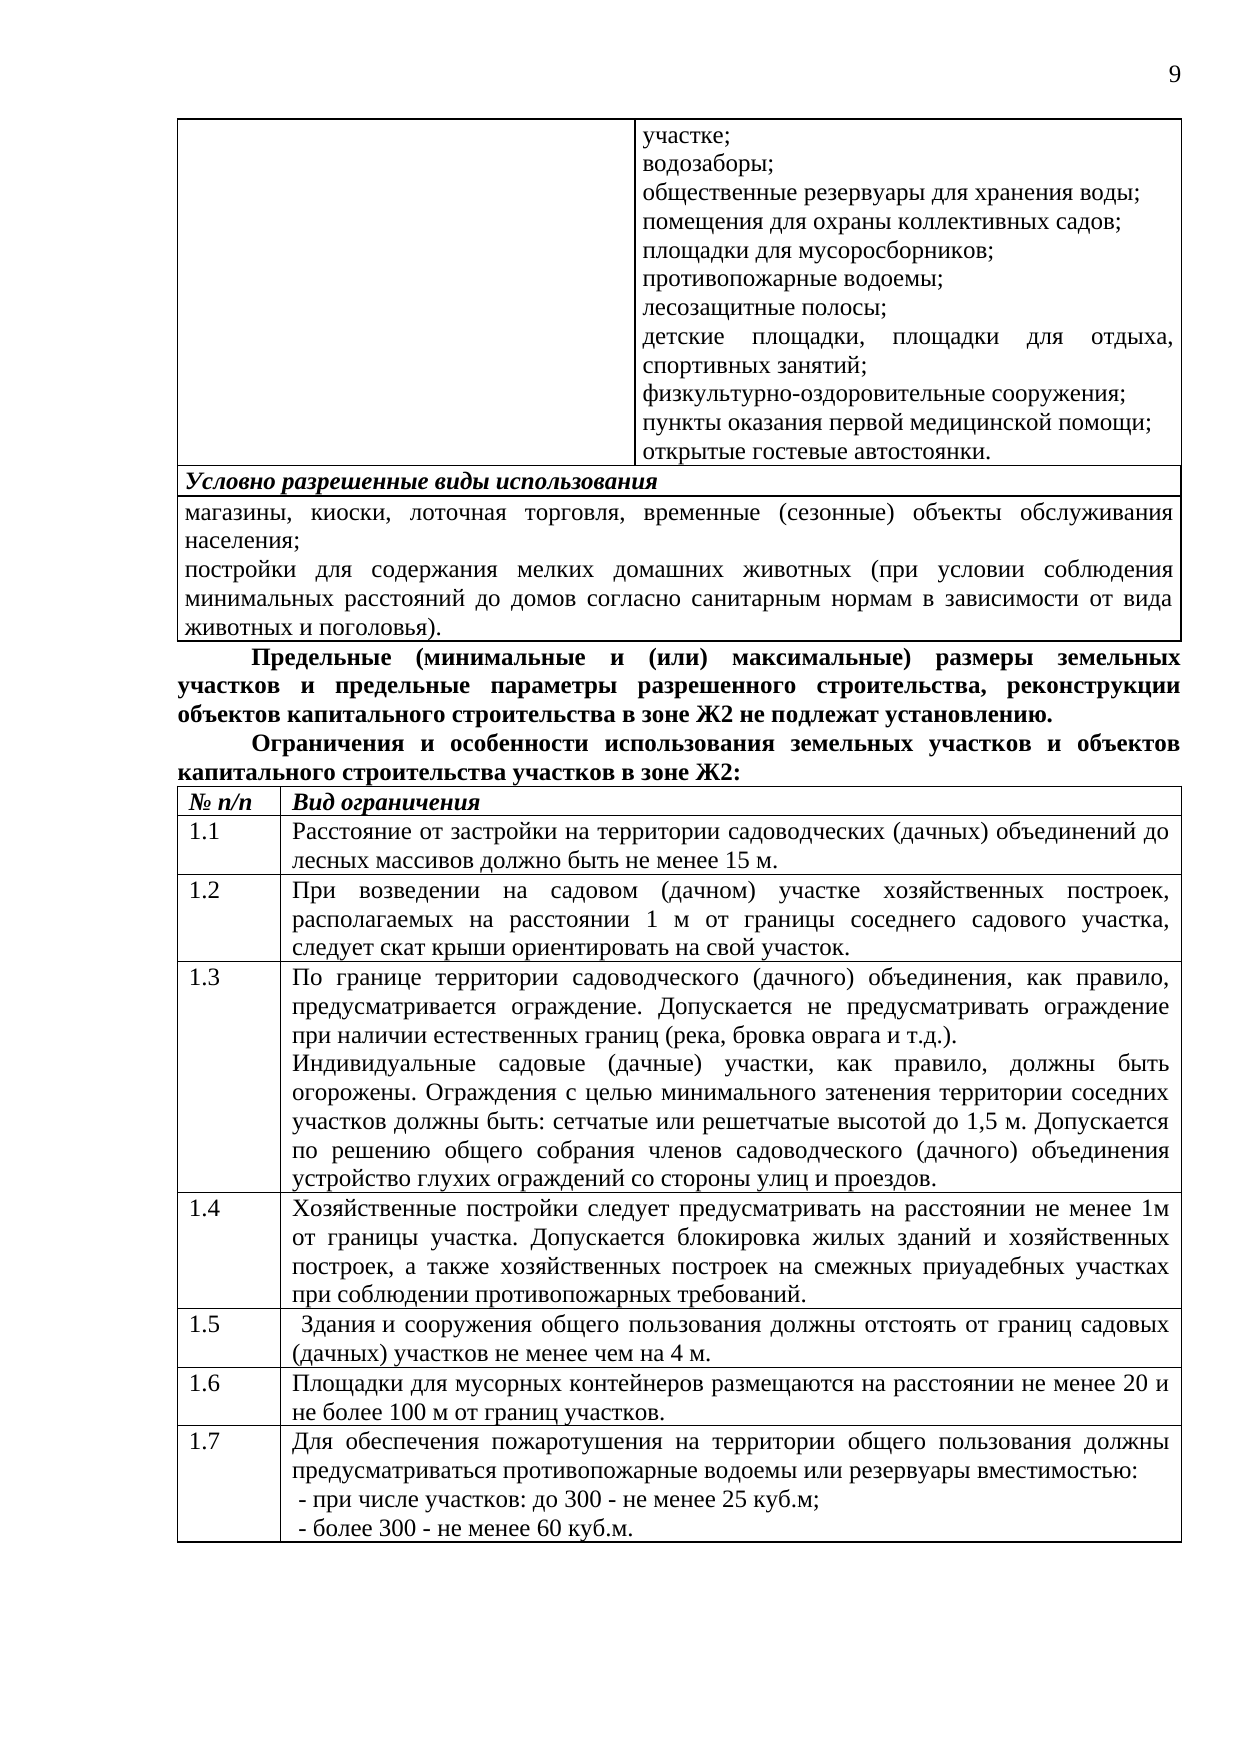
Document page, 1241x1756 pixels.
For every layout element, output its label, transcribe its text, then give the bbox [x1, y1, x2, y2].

table_cell 1.7 [178, 1426, 280, 1541]
table_cell 1.2 [178, 875, 280, 961]
table_cell 1.3 [178, 962, 280, 1192]
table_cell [636, 120, 1181, 465]
text Ограничения и особенности использования земельных участков и объектов капитального строительства участков в зоне Ж2: [177, 728, 1181, 786]
table_cell По границе территории садоводческого (дачного) объединения, как правило, предусматривается ограждение. Допускается не предусматривать ограждение при наличии естественных границ (река, бровка оврага и т.д.). Индивидуальные садовые (дачные) участки, как правило, должны быть огорожены. Ограждения с целью минимального затенения территории соседних участков должны быть: сетчатые или решетчатые высотой до 1,5 м. Допускается по решению общего собрания членов садоводческого (дачного) объединения устройство глухих ограждений со стороны улиц и проездов. [281, 962, 1181, 1192]
table_cell Здания и сооружения общего пользования должны отстоять от границ садовых (дачных) участков не менее чем на 4 м. [281, 1309, 1181, 1367]
table_cell 1.4 [178, 1193, 280, 1308]
table_cell Хозяйственные постройки следует предусматривать на расстоянии не менее 1м от границы участка. Допускается блокировка жилых зданий и хозяйственных построек, а также хозяйственных построек на смежных приуадебных участках при соблюдении противопожарных требований. [281, 1193, 1181, 1308]
table_cell магазины, киоски, лоточная торговля, временные (сезонные) объекты обслуживания населения; постройки для содержания мелких домашних животных (при условии соблюдения минимальных расстояний до домов согласно санитарным нормам в зависимости от вида животных и поголовья). [178, 497, 1180, 640]
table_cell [178, 120, 634, 465]
table_cell Расстояние от застройки на территории садоводческих (дачных) объединений до лесных массивов должно быть не менее 15 м. [281, 816, 1181, 874]
table_cell 1.1 [178, 816, 280, 874]
table_cell 1.6 [178, 1368, 280, 1425]
table_cell При возведении на садовом (дачном) участке хозяйственных построек, располагаемых на расстоянии 1 м от границы соседнего садового участка, следует скат крыши ориентировать на свой участок. [281, 875, 1181, 961]
table_cell Площадки для мусорных контейнеров размещаются на расстоянии не менее 20 и не более 100 м от границ участков. [281, 1368, 1181, 1425]
table_header № п/п [178, 787, 280, 815]
table_cell Условно разрешенные виды использования [178, 466, 1180, 495]
text Предельные (минимальные и (или) максимальные) размеры земельных участков и предельные параметры разрешенного строительства, реконструкции объектов капитального строительства в зоне Ж2 не подлежат установлению. [177, 642, 1181, 728]
table_header Вид ограничения [281, 787, 1181, 815]
table_cell 1.5 [178, 1309, 280, 1367]
table_cell Для обеспечения пожаротушения на территории общего пользования должны предусматриваться противопожарные водоемы или резервуары вместимостью: - при числе участков: до 300 - не менее 25 куб.м; - более 300 - не менее 60 куб.м. [281, 1426, 1181, 1541]
